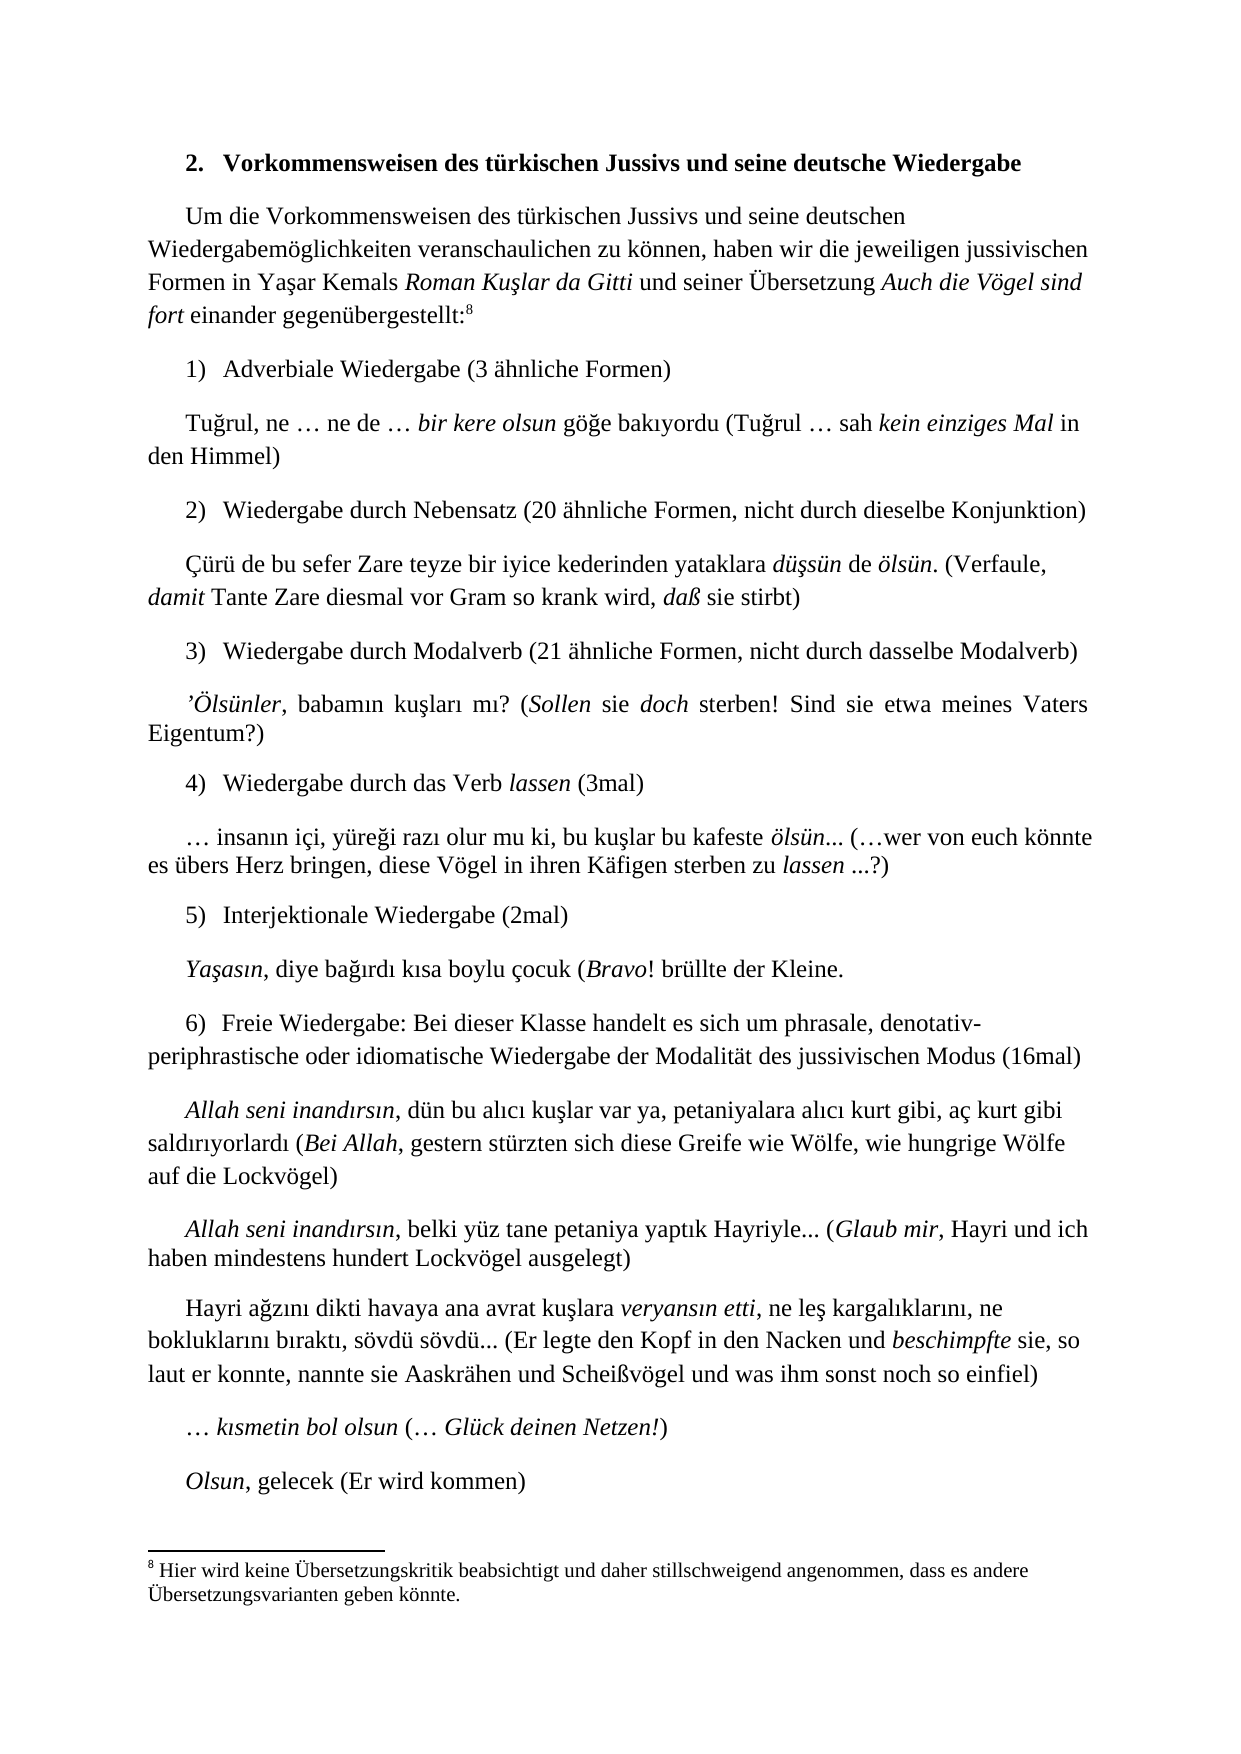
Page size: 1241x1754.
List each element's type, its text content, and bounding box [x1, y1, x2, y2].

text Um die Vorkommensweisen des türkischen Jussivs und seine deutschen Wiedergabemöglichkeiten veranschaulichen zu können, haben wir die jeweiligen jussivischen Formen in Yaşar Kemals Roman Kuşlar da Gitti und seiner Übersetzung Auch die Vögel sind fort einander gegenübergestellt: [148, 201, 1093, 329]
text Tuğrul, ne … ne de … bir kere olsun göğe bakıyordu (Tuğrul … sah kein einziges Mal in den Himmel) [148, 408, 1093, 470]
list Wiedergabe durch Modalverb (21 ӓhnliche Formen, nicht durch dasselbe Modalverb) [185, 636, 1093, 664]
text … kısmetin bol olsun (… Glück deinen Netzen!) [148, 1412, 1093, 1441]
text … insanın içi, yüreği razı olur mu ki, bu kuşlar bu kafeste ölsün... (…wer von euch könnte es übers Herz bringen, diese Vögel in ihren Käfigen sterben zu lassen ...?) [148, 822, 1093, 879]
list Freie Wiedergabe: Bei dieser Klasse handelt es sich um phrasale, denotativ-periphrastische oder idiomatische Wiedergabe der Modalitӓt des jussivischen Modus (16mal) [148, 1008, 1093, 1070]
text Olsun, gelecek (Er wird kommen) [148, 1466, 1093, 1495]
text Çürü de bu sefer Zare teyze bir iyice kederinden yataklara düşsün de ölsün. (Verfaule, damit Tante Zare diesmal vor Gram so krank wird, daß sie stirbt) [148, 549, 1093, 611]
text Hayri ağzını dikti havaya ana avrat kuşlara veryansın etti, ne leş kargalıklarını, ne bokluklarını bıraktı, sövdü sövdü... (Er legte den Kopf in den Nacken und beschimpfte sie, so laut er konnte, nannte sie Aaskrähen und Scheißvögel und was ihm sonst noch so einfiel) [148, 1293, 1093, 1387]
text Yaşasın, diye bağırdı kısa boylu çocuk (Bravo! brüllte der Kleine. [148, 954, 1093, 983]
list Wiedergabe durch das Verb lassen (3mal) [185, 768, 1093, 797]
list Adverbiale Wiedergabe (3 ӓhnliche Formen) [185, 354, 1093, 383]
list Wiedergabe durch Nebensatz (20 ӓhnliche Formen, nicht durch dieselbe Konjunktion) [185, 495, 1093, 524]
list Interjektionale Wiedergabe (2mal) [185, 900, 1093, 929]
text ’Ölsünler, babamın kuşları mı? (Sollen sie doch sterben! Sind sie etwa meines Vaters Eigentum?) [148, 690, 1088, 748]
text Allah seni inandırsın, belki yüz tane petaniya yaptık Hayriyle... (Glaub mir, Hayri und ich haben mindestens hundert Lockvögel ausgelegt) [148, 1215, 1088, 1272]
text Allah seni inandırsın, dün bu alıcı kuşlar var ya, petaniyalara alıcı kurt gibi, aç kurt gibi saldırıyorlardı (Bei Allah, gestern stürzten sich diese Greife wie Wölfe, wie hungrige Wölfe auf die Lockvögel) [148, 1095, 1093, 1189]
list Vorkommensweisen des türkischen Jussivs und seine deutsche Wiedergabe [185, 148, 1093, 176]
